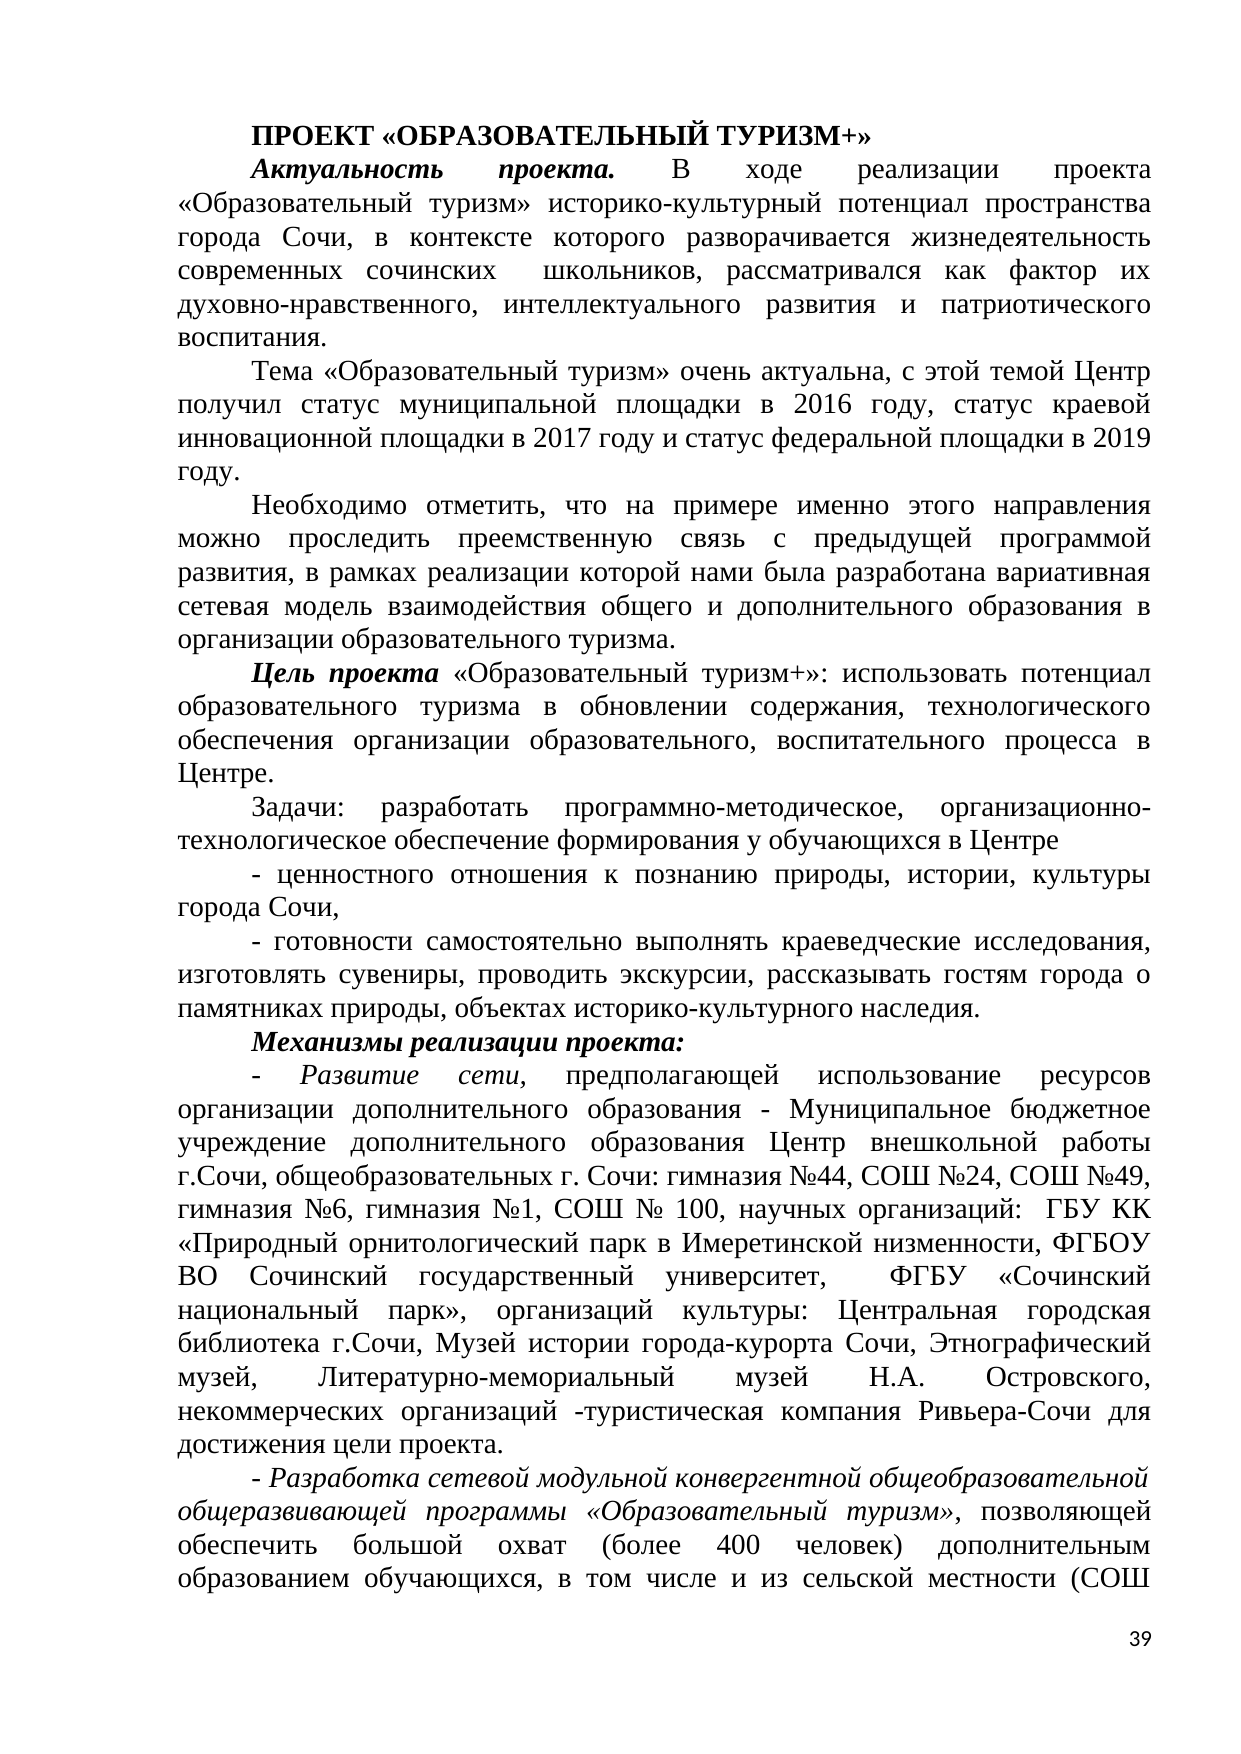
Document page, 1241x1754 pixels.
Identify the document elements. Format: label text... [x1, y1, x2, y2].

text ПРОЕКТ «ОБРАЗОВАТЕЛЬНЫЙ ТУРИЗМ+» [177, 118, 1152, 152]
text Тема «Образовательный туризм» очень актуальна, с этой темой Центр получил статус муниципальной площадки в 2016 году, статус краевой инновационной площадки в 2017 году и статус федеральной площадки в 2019 году. [177, 353, 1152, 487]
text Цель проекта «Образовательный туризм+»: использовать потенциал образовательного туризма в обновлении содержания, технологического обеспечения организации образовательного, воспитательного процесса в Центре. [177, 655, 1152, 789]
text Необходимо отметить, что на примере именно этого направления можно проследить преемственную связь с предыдущей программой развития, в рамках реализации которой нами была разработана вариативная сетевая модель взаимодействия общего и дополнительного образования в организации образовательного туризма. [177, 487, 1152, 655]
text - ценностного отношения к познанию природы, истории, культуры города Сочи, [177, 856, 1152, 923]
text - Развитие сети, предполагающей использование ресурсов организации дополнительного образования - Муниципальное бюджетное учреждение дополнительного образования Центр внешкольной работы г.Сочи, общеобразовательных г. Сочи: гимназия №44, СОШ №24, СОШ №49, гимназия №6, гимназия №1, СОШ № 100, научных организаций: ГБУ КК «Природный орнитологический парк в Имеретинской низменности, ФГБОУ ВО Сочинский государственный университет, ФГБУ «Сочинский национальный парк», организаций культуры: Центральная городская библиотека г.Сочи, Музей истории города-курорта Сочи, Этнографический музей, Литературно-мемориальный музей Н.А. Островского, некоммерческих организаций -туристическая компания Ривьера-Сочи для достижения цели проекта. [177, 1057, 1152, 1460]
text Актуальность проекта. В ходе реализации проекта «Образовательный туризм» историко-культурный потенциал пространства города Сочи, в контексте которого разворачивается жизнедеятельность современных сочинских школьников, рассматривался как фактор их духовно-нравственного, интеллектуального развития и патриотического воспитания. [177, 152, 1152, 353]
text Механизмы реализации проекта: [177, 1024, 1152, 1057]
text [177, 1460, 1152, 1594]
text Задачи: разработать программно-методическое, организационно-технологическое обеспечение формирования у обучающихся в Центре [177, 789, 1152, 856]
text - готовности самостоятельно выполнять краеведческие исследования, изготовлять сувениры, проводить экскурсии, рассказывать гостям города о памятниках природы, объектах историко-культурного наследия. [177, 923, 1152, 1024]
